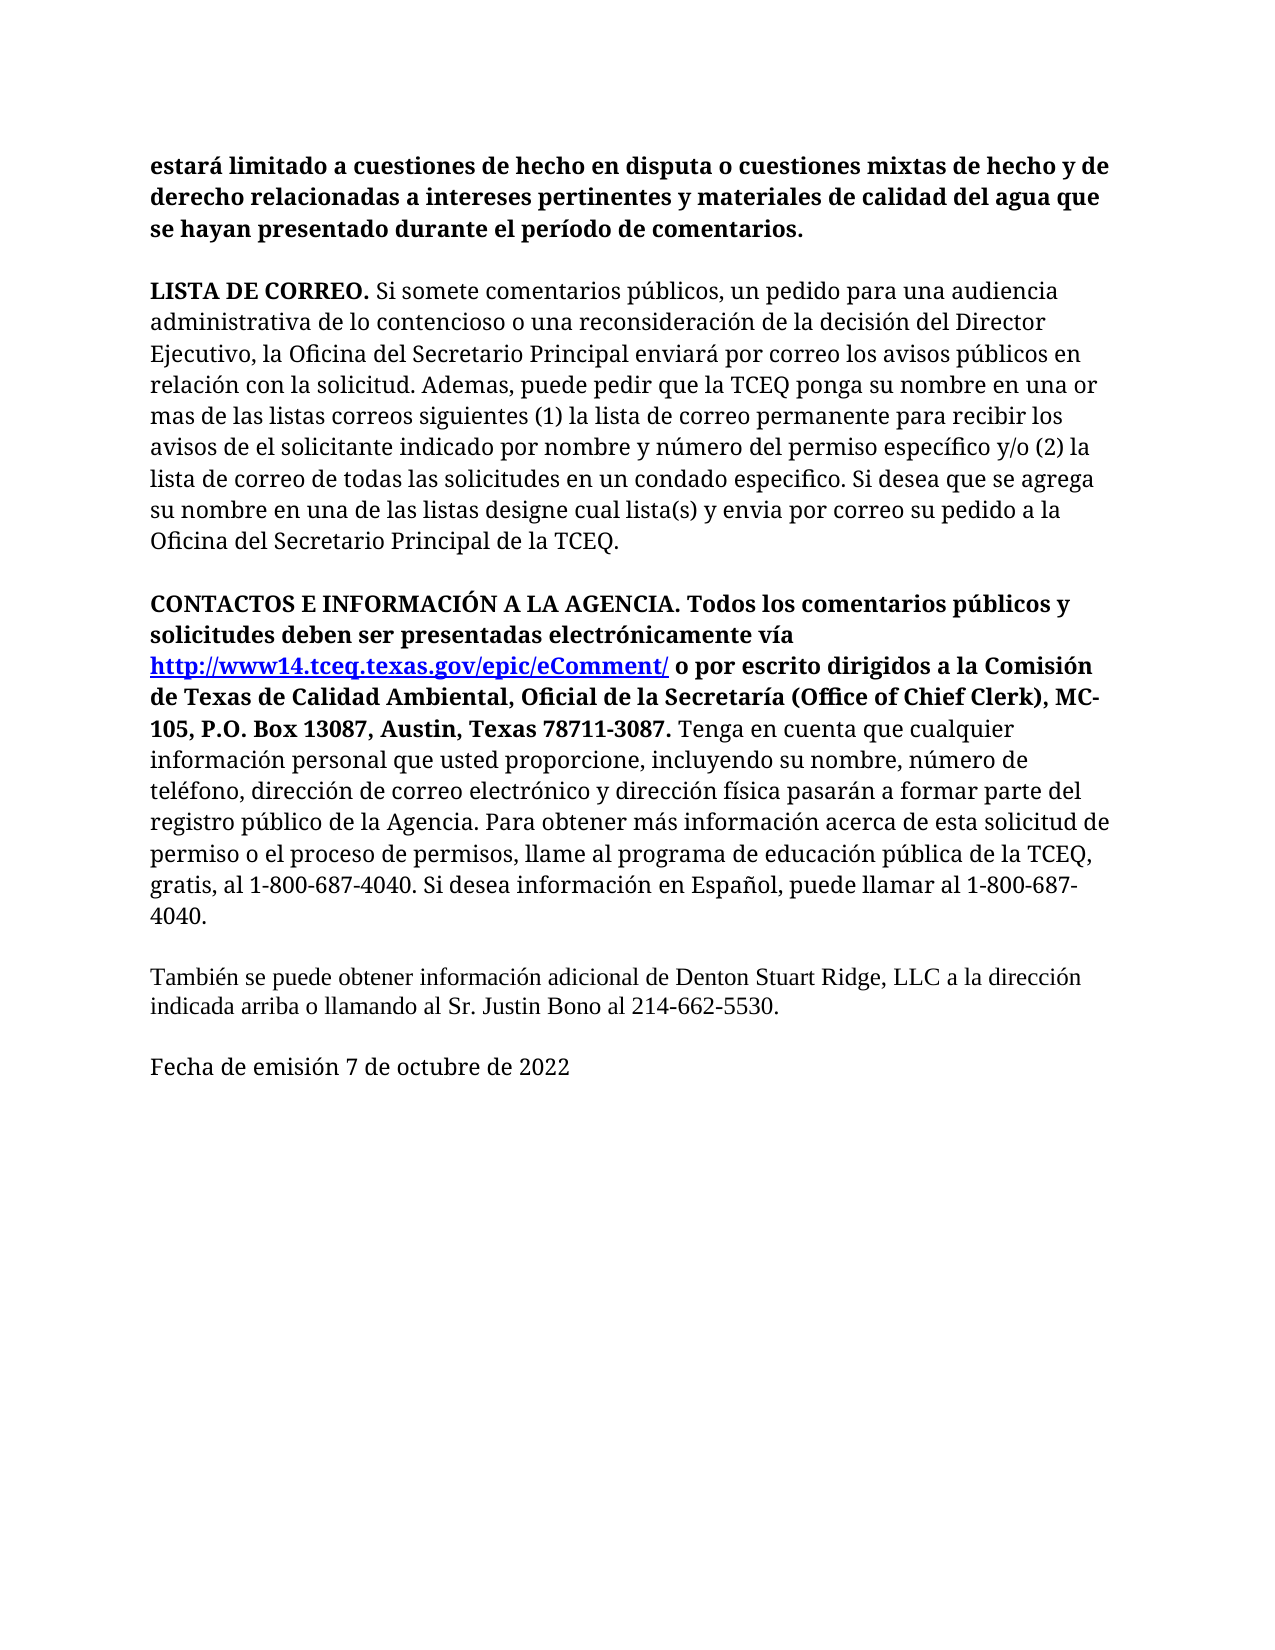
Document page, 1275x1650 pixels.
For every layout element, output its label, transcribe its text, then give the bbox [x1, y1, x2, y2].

text Fecha de emisión 7 de octubre de 2022 [150, 1051, 1125, 1082]
text CONTACTOS E INFORMACIÓN A LA AGENCIA. Todos los comentarios públicos y solicitudes deben ser presentadas electrónicamente vía http://www14.tceq.texas.gov/epic/eComment/ o por escrito dirigidos a la Comisión de Texas de Calidad Ambiental, Oficial de la Secretaría (Office of Chief Clerk), MC-105, P.O. Box 13087, Austin, Texas 78711-3087. Tenga en cuenta que cualquier información personal que usted proporcione, incluyendo su nombre, número de teléfono, dirección de correo electrónico y dirección física pasarán a formar parte del registro público de la Agencia. Para obtener más información acerca de esta solicitud de permiso o el proceso de permisos, llame al programa de educación pública de la TCEQ, gratis, al 1-800-687-4040. Si desea información en Español, puede llamar al 1-800-687-4040. [150, 587, 1125, 931]
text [150, 150, 1125, 244]
text LISTA DE CORREO. Si somete comentarios públicos, un pedido para una audiencia administrativa de lo contencioso o una reconsideración de la decisión del Director Ejecutivo, la Oficina del Secretario Principal enviará por correo los avisos públicos en relación con la solicitud. Ademas, puede pedir que la TCEQ ponga su nombre en una or mas de las listas correos siguientes (1) la lista de correo permanente para recibir los avisos de el solicitante indicado por nombre y número del permiso específico y/o (2) la lista de correo de todas las solicitudes en un condado especifico. Si desea que se agrega su nombre en una de las listas designe cual lista(s) y envia por correo su pedido a la Oficina del Secretario Principal de la TCEQ. [150, 275, 1125, 556]
